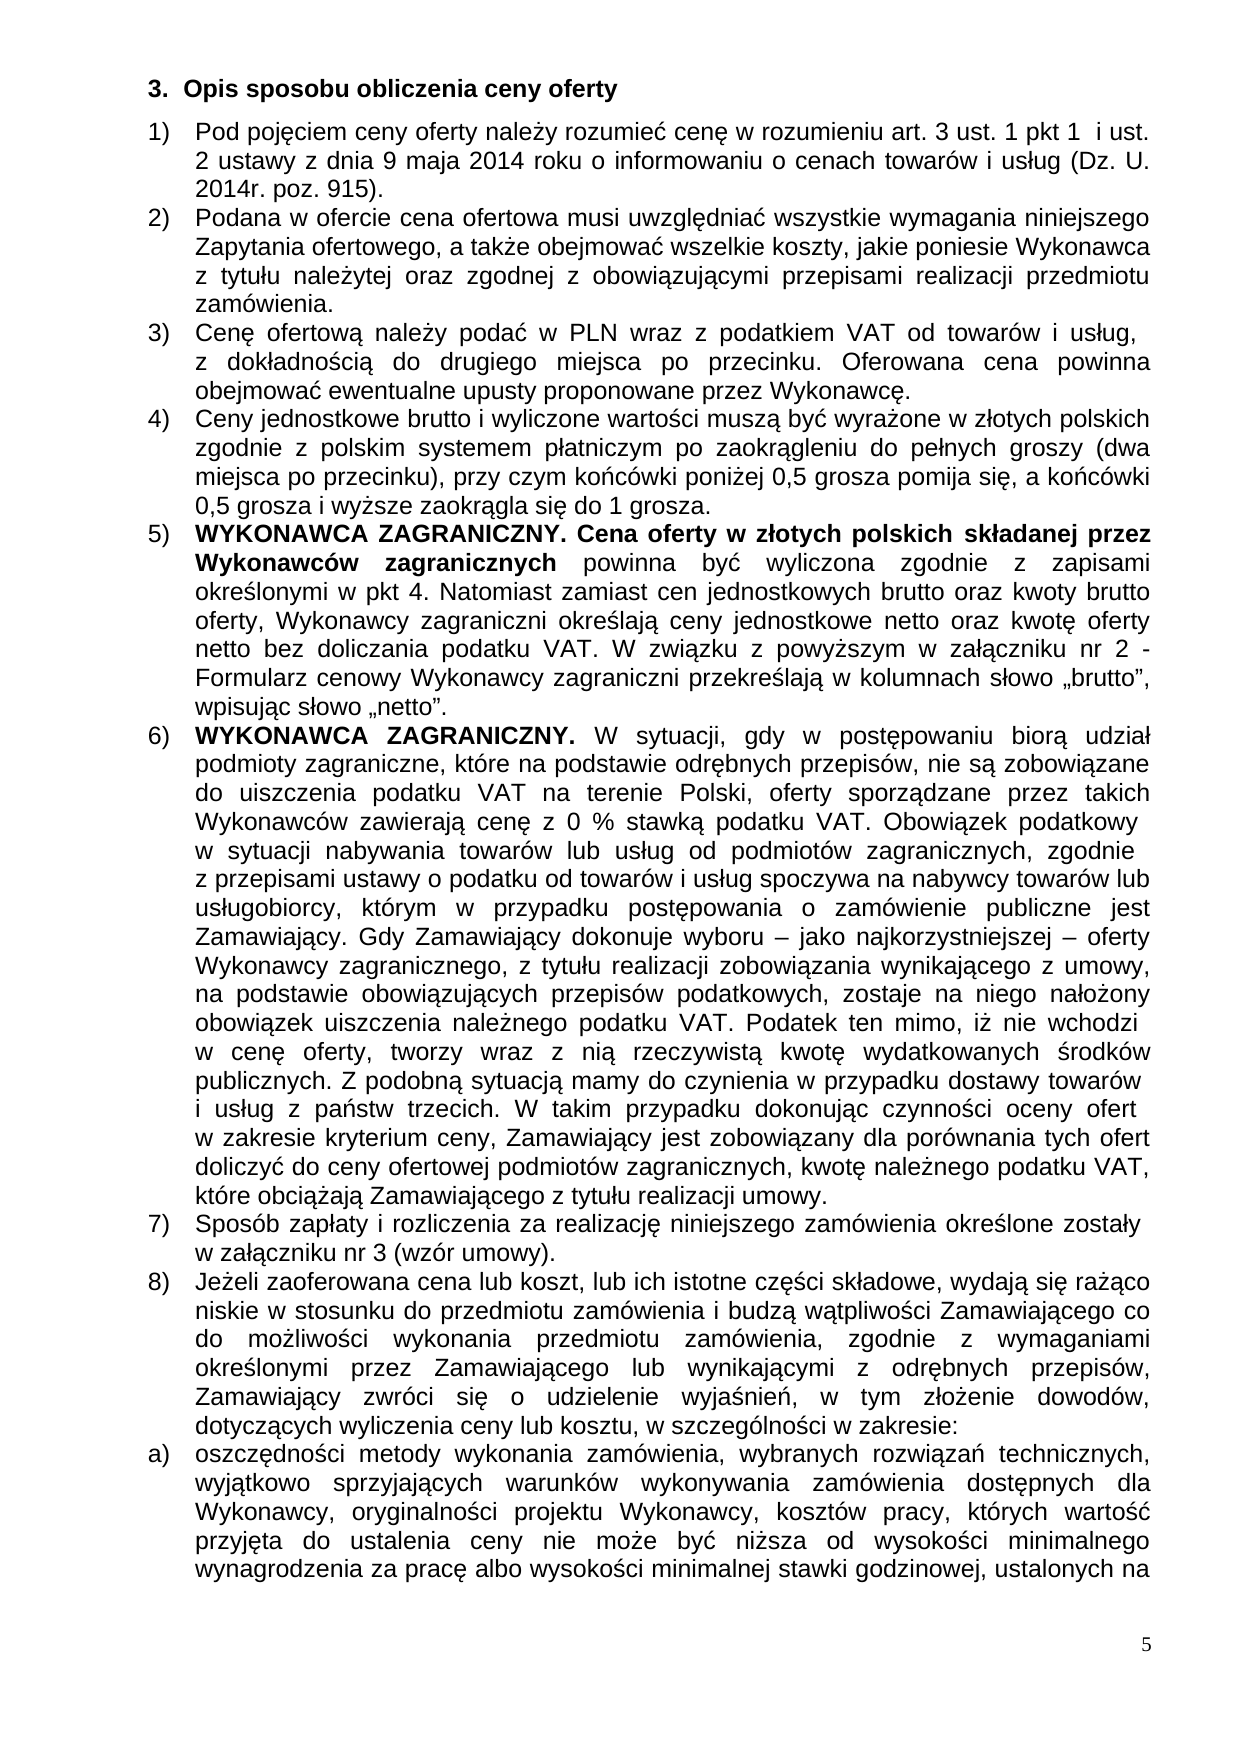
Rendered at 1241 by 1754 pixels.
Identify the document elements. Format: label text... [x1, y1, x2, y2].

list Opis sposobu obliczenia ceny oferty [148, 74, 1152, 103]
list Cenę ofertową należy podać w PLN wraz z podatkiem VAT od towarów i usług, z dokładnością do drugiego miejsca po przecinku. Oferowana cena powinna obejmować ewentualne upusty proponowane przez Wykonawcę. [148, 318, 1152, 404]
list WYKONAWCA ZAGRANICZNY. Cena oferty w złotych polskich składanej przez Wykonawców zagranicznych powinna być wyliczona zgodnie z zapisami określonymi w pkt 4. Natomiast zamiast cen jednostkowych brutto oraz kwoty brutto oferty, Wykonawcy zagraniczni określają ceny jednostkowe netto oraz kwotę oferty netto bez doliczania podatku VAT. W związku z powyższym w załączniku nr 2 - Formularz cenowy Wykonawcy zagraniczni przekreślają w kolumnach słowo „brutto”, wpisując słowo „netto”. [148, 519, 1152, 721]
list WYKONAWCA ZAGRANICZNY. W sytuacji, gdy w postępowaniu biorą udział podmioty zagraniczne, które na podstawie odrębnych przepisów, nie są zobowiązane do uiszczenia podatku VAT na terenie Polski, oferty sporządzane przez takich Wykonawców zawierają cenę z 0 % stawką podatku VAT. Obowiązek podatkowy w sytuacji nabywania towarów lub usług od podmiotów zagranicznych, zgodnie z przepisami ustawy o podatku od towarów i usług spoczywa na nabywcy towarów lub usługobiorcy, którym w przypadku postępowania o zamówienie publiczne jest Zamawiający. Gdy Zamawiający dokonuje wyboru – jako najkorzystniejszej – oferty Wykonawcy zagranicznego, z tytułu realizacji zobowiązania wynikającego z umowy, na podstawie obowiązujących przepisów podatkowych, zostaje na niego nałożony obowiązek uiszczenia należnego podatku VAT. Podatek ten mimo, iż nie wchodzi w cenę oferty, tworzy wraz z nią rzeczywistą kwotę wydatkowanych środków publicznych. Z podobną sytuacją mamy do czynienia w przypadku dostawy towarów i usług z państw trzecich. W takim przypadku dokonując czynności oceny ofert w zakresie kryterium ceny, Zamawiający jest zobowiązany dla porównania tych ofert doliczyć do ceny ofertowej podmiotów zagranicznych, kwotę należnego podatku VAT, które obciążają Zamawiającego z tytułu realizacji umowy. [148, 721, 1152, 1209]
list Ceny jednostkowe brutto i wyliczone wartości muszą być wyrażone w złotych polskich zgodnie z polskim systemem płatniczym po zaokrągleniu do pełnych groszy (dwa miejsca po przecinku), przy czym końcówki poniżej 0,5 grosza pomija się, a końcówki 0,5 grosza i wyższe zaokrągla się do 1 grosza. [148, 404, 1152, 519]
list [148, 1439, 1152, 1583]
list Podana w ofercie cena ofertowa musi uwzględniać wszystkie wymagania niniejszego Zapytania ofertowego, a także obejmować wszelkie koszty, jakie poniesie Wykonawca z tytułu należytej oraz zgodnej z obowiązującymi przepisami realizacji przedmiotu zamówienia. [148, 203, 1152, 318]
list Jeżeli zaoferowana cena lub koszt, lub ich istotne części składowe, wydają się rażąco niskie w stosunku do przedmiotu zamówienia i budzą wątpliwości Zamawiającego co do możliwości wykonania przedmiotu zamówienia, zgodnie z wymaganiami określonymi przez Zamawiającego lub wynikającymi z odrębnych przepisów, Zamawiający zwróci się o udzielenie wyjaśnień, w tym złożenie dowodów, dotyczących wyliczenia ceny lub kosztu, w szczególności w zakresie: [148, 1267, 1152, 1439]
list Sposób zapłaty i rozliczenia za realizację niniejszego zamówienia określone zostały w załączniku nr 3 (wzór umowy). [148, 1209, 1152, 1267]
list Pod pojęciem ceny oferty należy rozumieć cenę w rozumieniu art. 3 ust. 1 pkt 1 i ust. 2 ustawy z dnia 9 maja 2014 roku o informowaniu o cenach towarów i usług (Dz. U. 2014r. poz. 915). [148, 117, 1152, 203]
